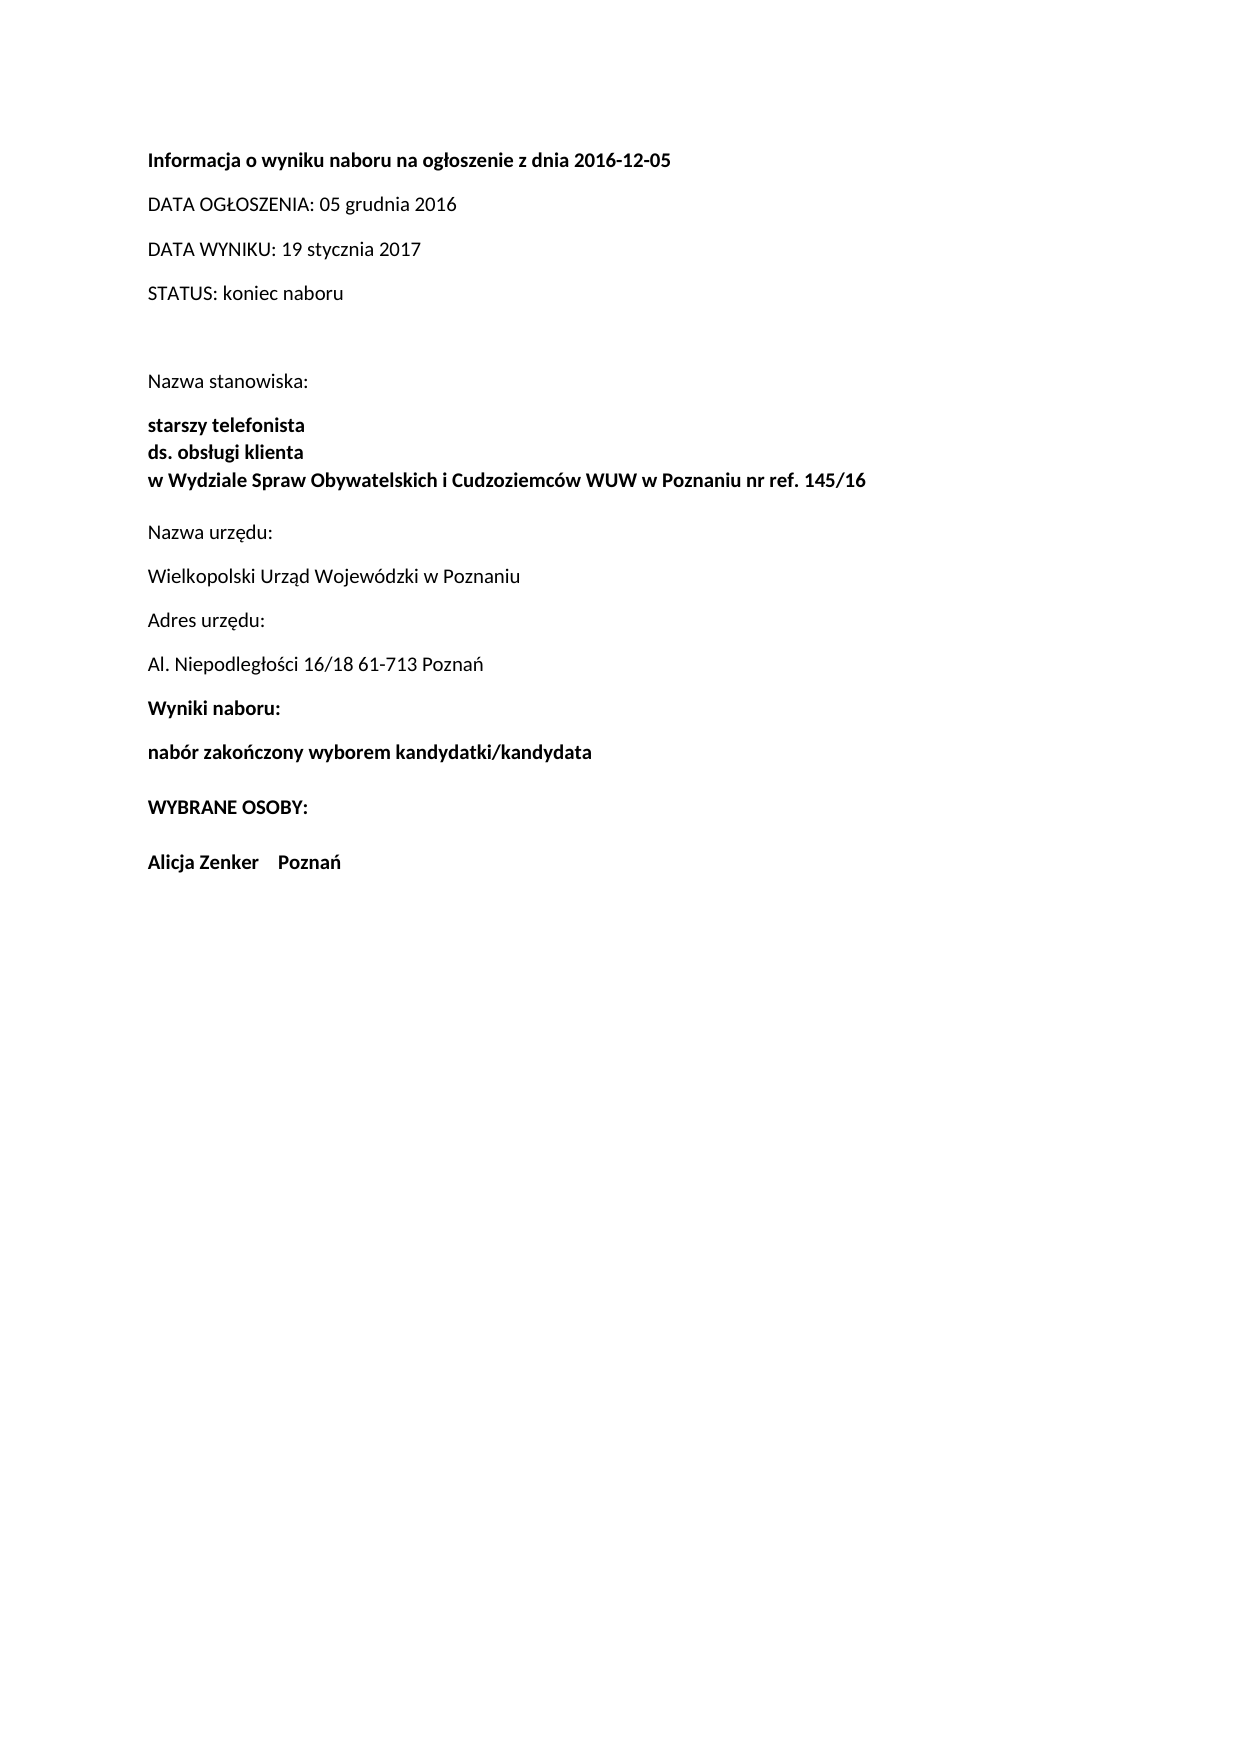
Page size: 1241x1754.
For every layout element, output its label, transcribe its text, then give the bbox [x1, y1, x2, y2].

text Nazwa stanowiska: [148, 368, 1093, 393]
text Adres urzędu: [148, 607, 1093, 633]
text starszy telefonista ds. obsługi klienta w Wydziale Spraw Obywatelskich i Cudzoziemców WUW w Poznaniu nr ref. 145/16 [148, 412, 1093, 492]
text Al. Niepodległości 16/18 61-713 Poznań [148, 651, 1093, 677]
text Nazwa urzędu: [148, 519, 1093, 544]
text STATUS: koniec naboru [148, 280, 1093, 305]
text Wyniki naboru: [148, 695, 1093, 721]
text DATA OGŁOSZENIA: 05 grudnia 2016 [148, 192, 1093, 217]
text Wielkopolski Urząd Wojewódzki w Poznaniu [148, 563, 1093, 589]
text DATA WYNIKU: 19 stycznia 2017 [148, 236, 1093, 261]
text Informacja o wyniku naboru na ogłoszenie z dnia 2016-12-05 [148, 148, 1093, 173]
text nabór zakończony wyborem kandydatki/kandydata WYBRANE OSOBY: Alicja Zenker Poznań [148, 739, 1093, 874]
